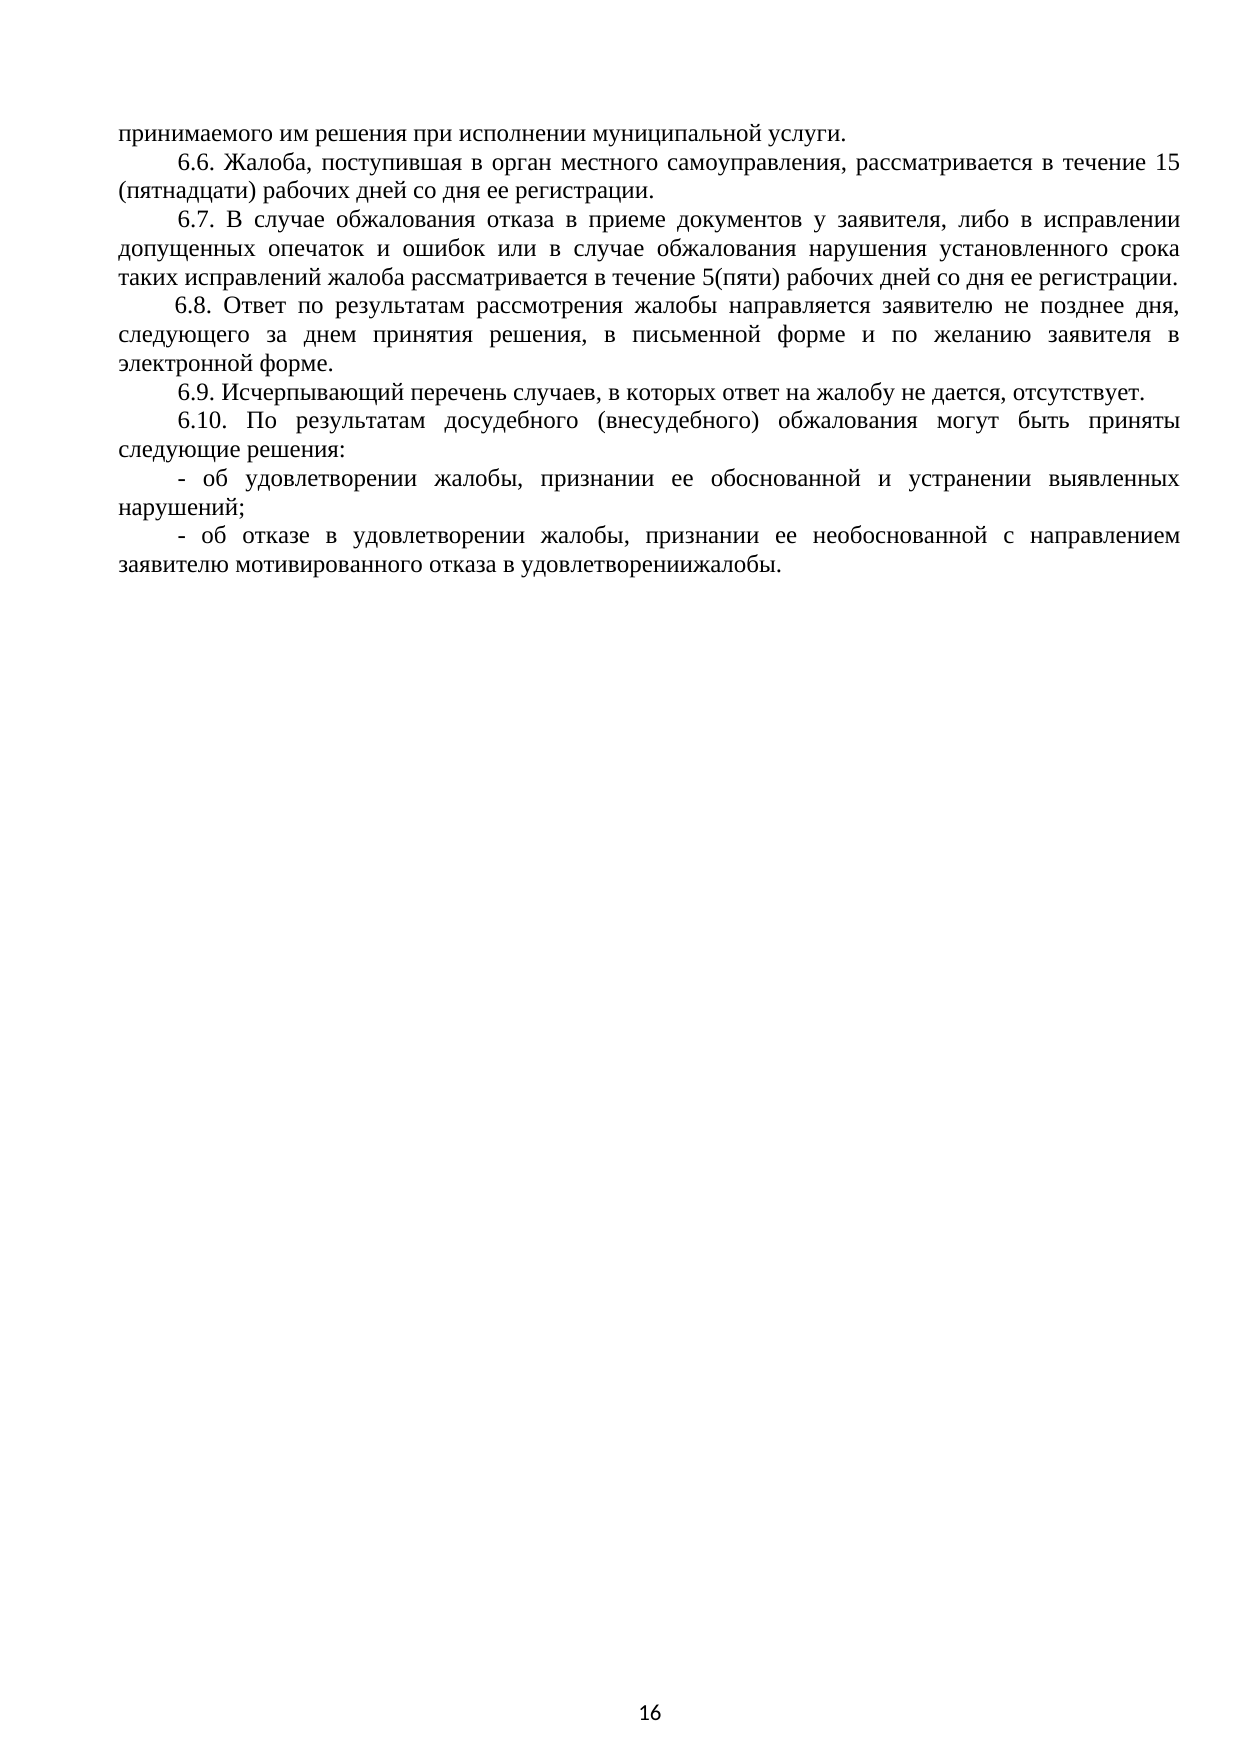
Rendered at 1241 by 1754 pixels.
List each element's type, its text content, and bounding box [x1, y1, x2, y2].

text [118, 118, 1181, 147]
text 6.7. В случае обжалования отказа в приеме документов у заявителя, либо в исправлении допущенных опечаток и ошибок или в случае обжалования нарушения установленного срока таких исправлений жалоба рассматривается в течение 5(пяти) рабочих дней со дня ее регистрации. [118, 204, 1181, 291]
text - об отказе в удовлетворении жалобы, признании ее необоснованной с направлением заявителю мотивированного отказа в удовлетворениижалобы. [118, 521, 1181, 578]
text 6.9. Исчерпывающий перечень случаев, в которых ответ на жалобу не дается, отсутствует. [118, 377, 1181, 406]
text - об удовлетворении жалобы, признании ее обоснованной и устранении выявленных нарушений; [118, 463, 1181, 521]
text 6.10. По результатам досудебного (внесудебного) обжалования могут быть приняты следующие решения: [118, 406, 1181, 463]
text 6.8. Ответ по результатам рассмотрения жалобы направляется заявителю не позднее дня, следующего за днем принятия решения, в письменной форме и по желанию заявителя в электронной форме. [118, 291, 1181, 377]
text 6.6. Жалоба, поступившая в орган местного самоуправления, рассматривается в течение 15 (пятнадцати) рабочих дней со дня ее регистрации. [118, 147, 1181, 204]
